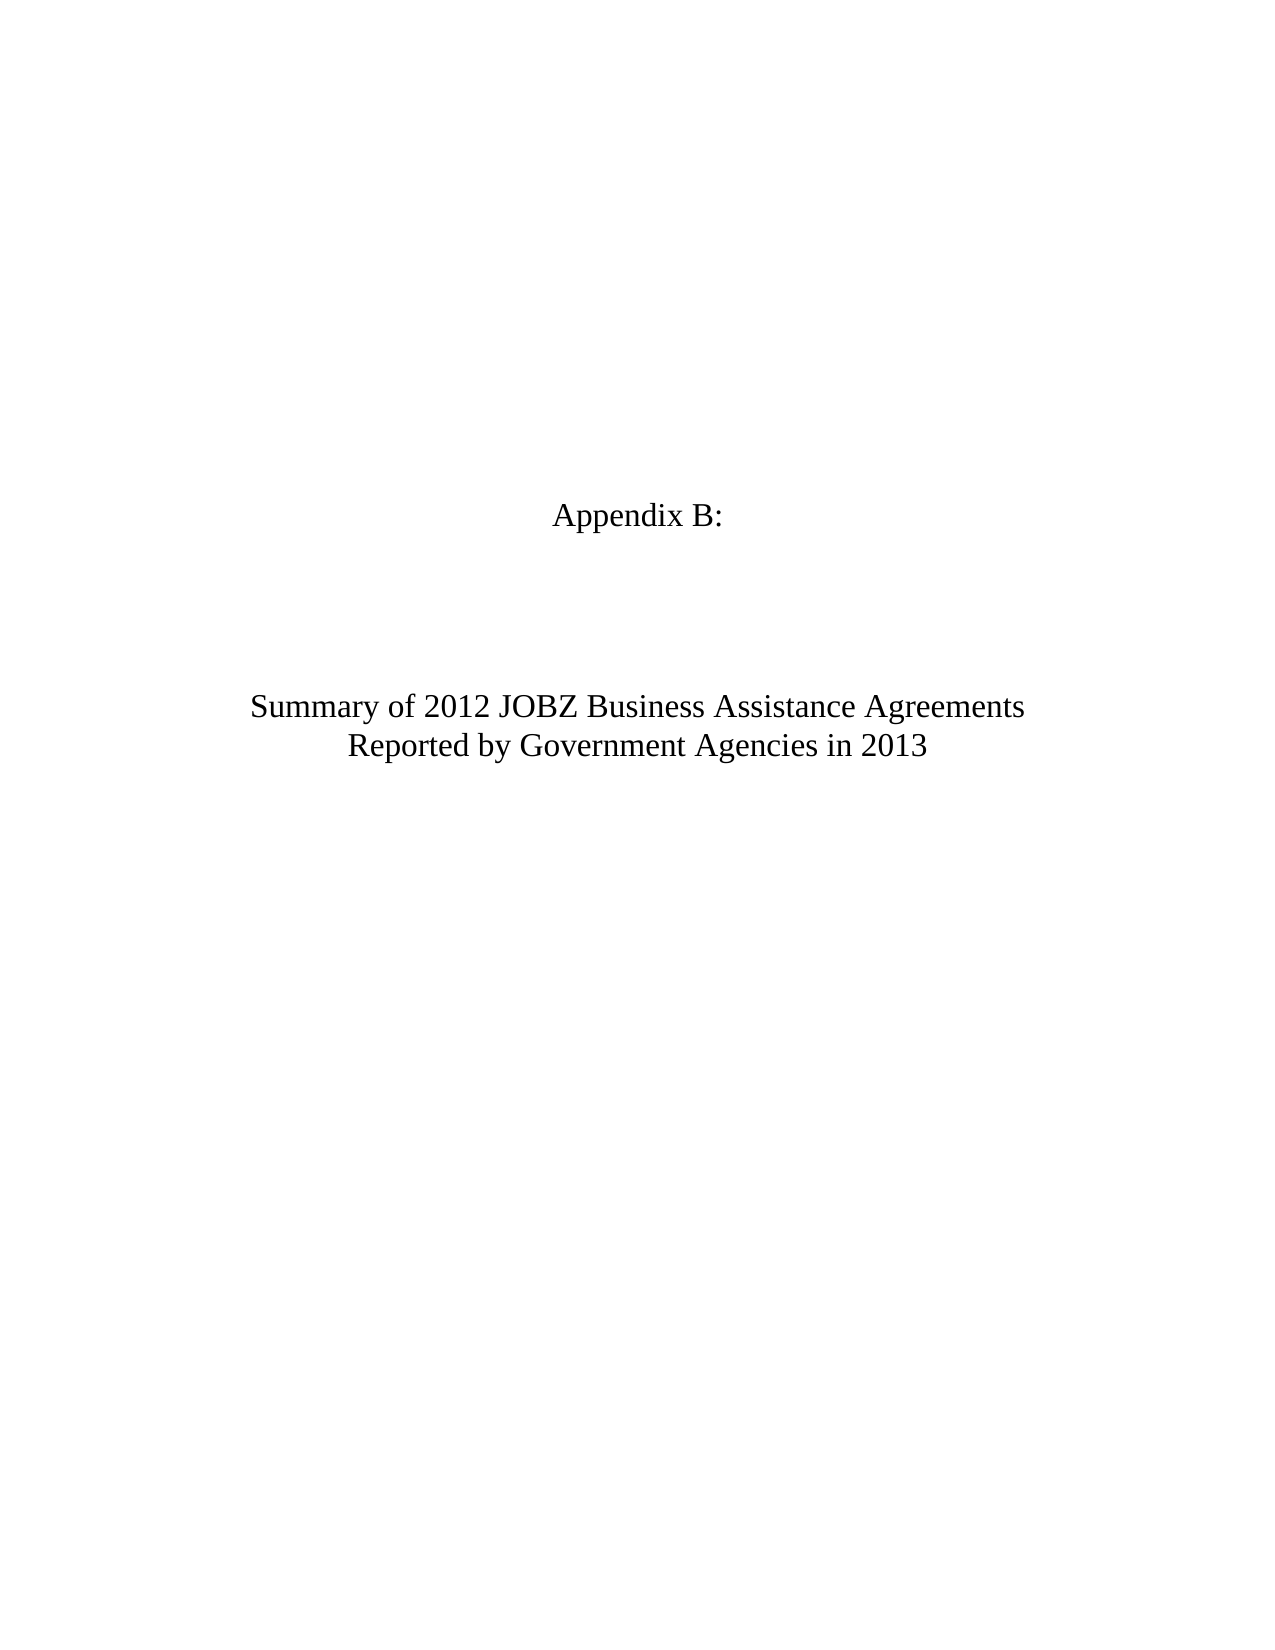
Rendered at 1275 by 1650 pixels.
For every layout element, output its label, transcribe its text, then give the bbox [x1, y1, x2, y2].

text Summary of 2012 JOBZ Business Assistance Agreements [150, 687, 1125, 725]
text Reported by Government Agencies in 2013 [150, 725, 1125, 763]
text Appendix B: [150, 495, 1125, 533]
